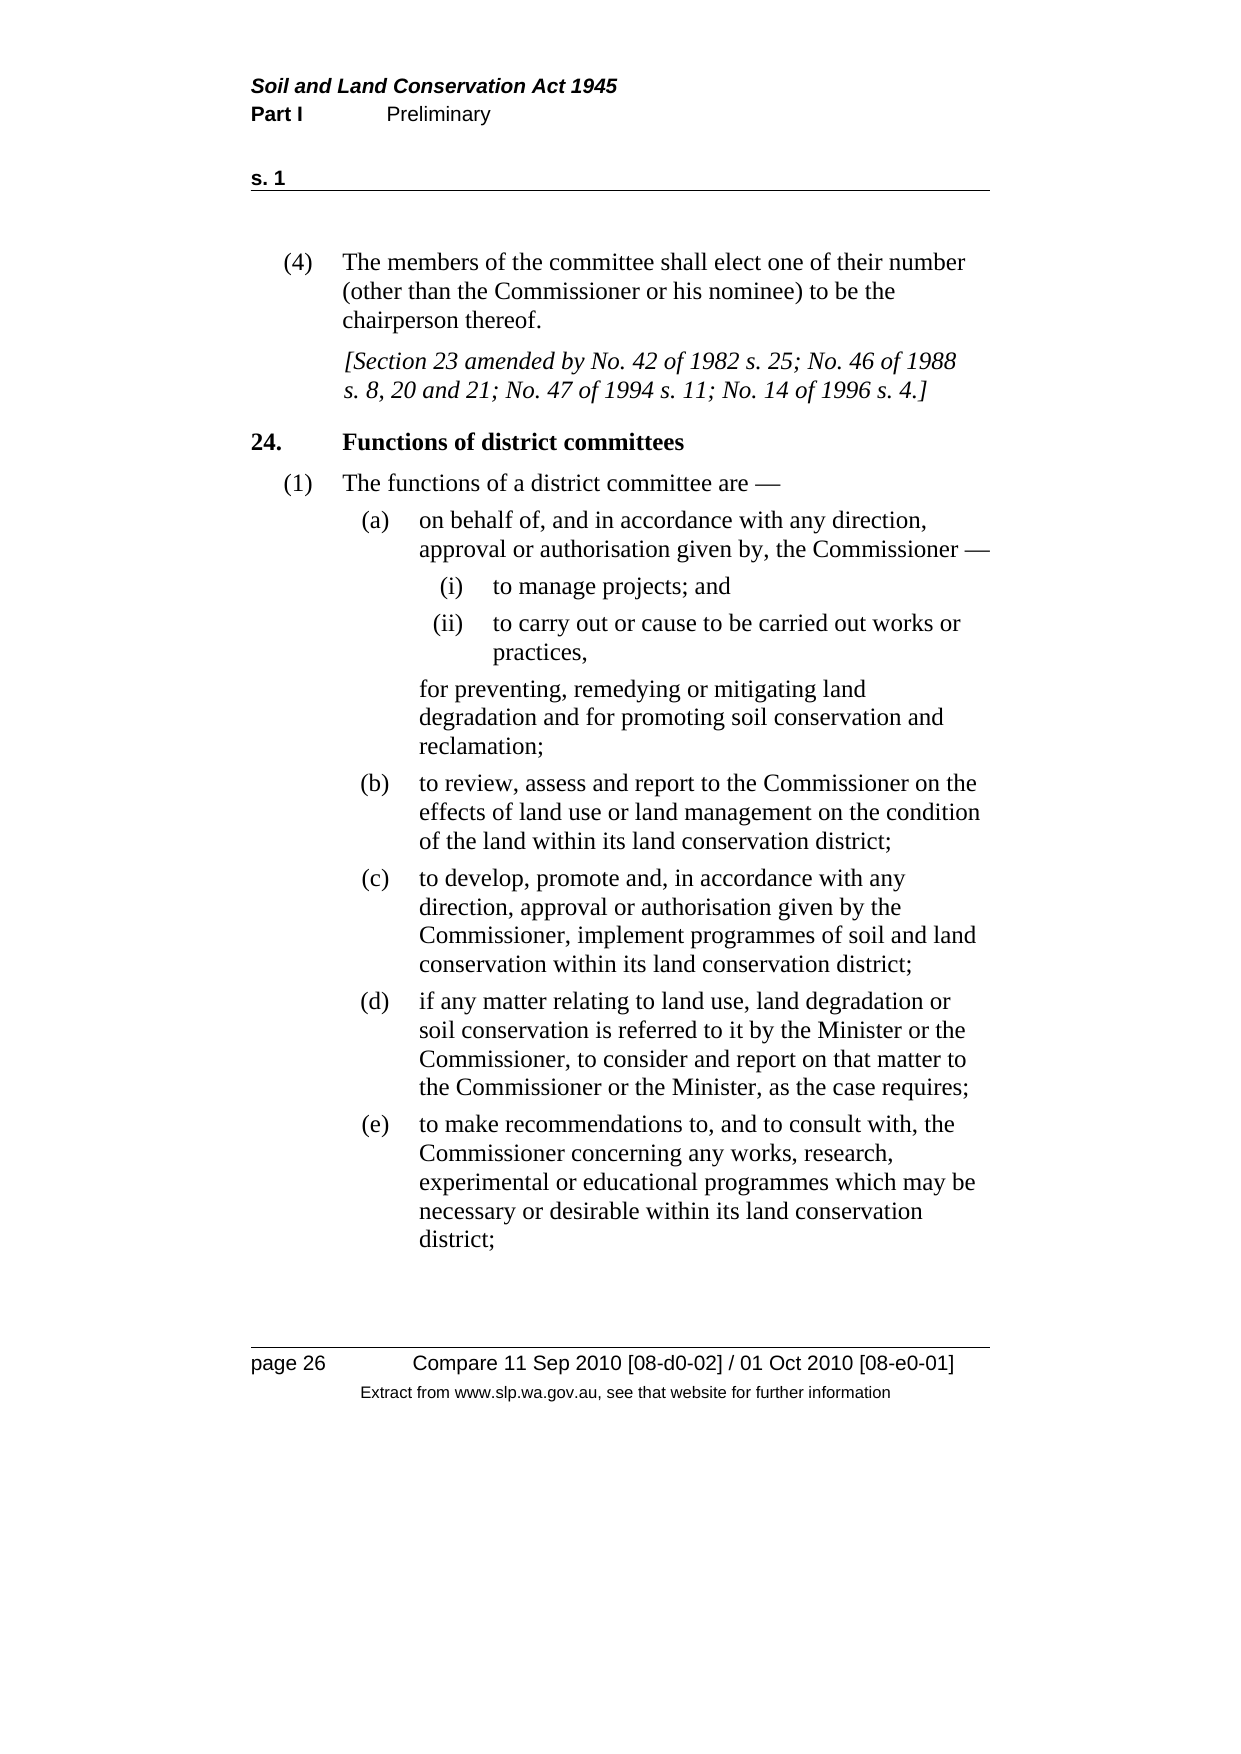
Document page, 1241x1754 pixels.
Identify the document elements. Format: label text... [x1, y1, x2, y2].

text (i) to manage projects; and [251, 571, 990, 599]
text [Section 23 amended by No. 42 of 1982 s. 25; No. 46 of 1988 s. 8, 20 and 21; No. 47 of 1994 s. 11; No. 14 of 1996 s. 4.] [251, 346, 990, 404]
text (4) The members of the committee shall elect one of their number (other than the Commissioner or his nominee) to be the chairperson thereof. [251, 247, 990, 334]
text (d) if any matter relating to land use, land degradation or soil conservation is referred to it by the Minister or the Commissioner, to consider and report on that matter to the Commissioner or the Minister, as the case requires; [251, 986, 990, 1101]
text (ii) to carry out or cause to be carried out works or practices, [251, 608, 990, 665]
subtitle 24. Functions of district committees [251, 427, 990, 455]
text (c) to develop, promote and, in accordance with any direction, approval or authorisation given by the Commissioner, implement programmes of soil and land conservation within its land conservation district; [251, 863, 990, 978]
text (e) to make recommendations to, and to consult with, the Commissioner concerning any works, research, experimental or educational programmes which may be necessary or desirable within its land conservation district; [251, 1109, 990, 1253]
text (b) to review, assess and report to the Commissioner on the effects of land use or land management on the condition of the land within its land conservation district; [251, 768, 990, 854]
text (a) on behalf of, and in accordance with any direction, approval or authorisation given by, the Commissioner — [251, 505, 990, 562]
text (1) The functions of a district committee are — [251, 468, 990, 497]
text for preventing, remedying or mitigating land degradation and for promoting soil conservation and reclamation; [251, 674, 990, 760]
